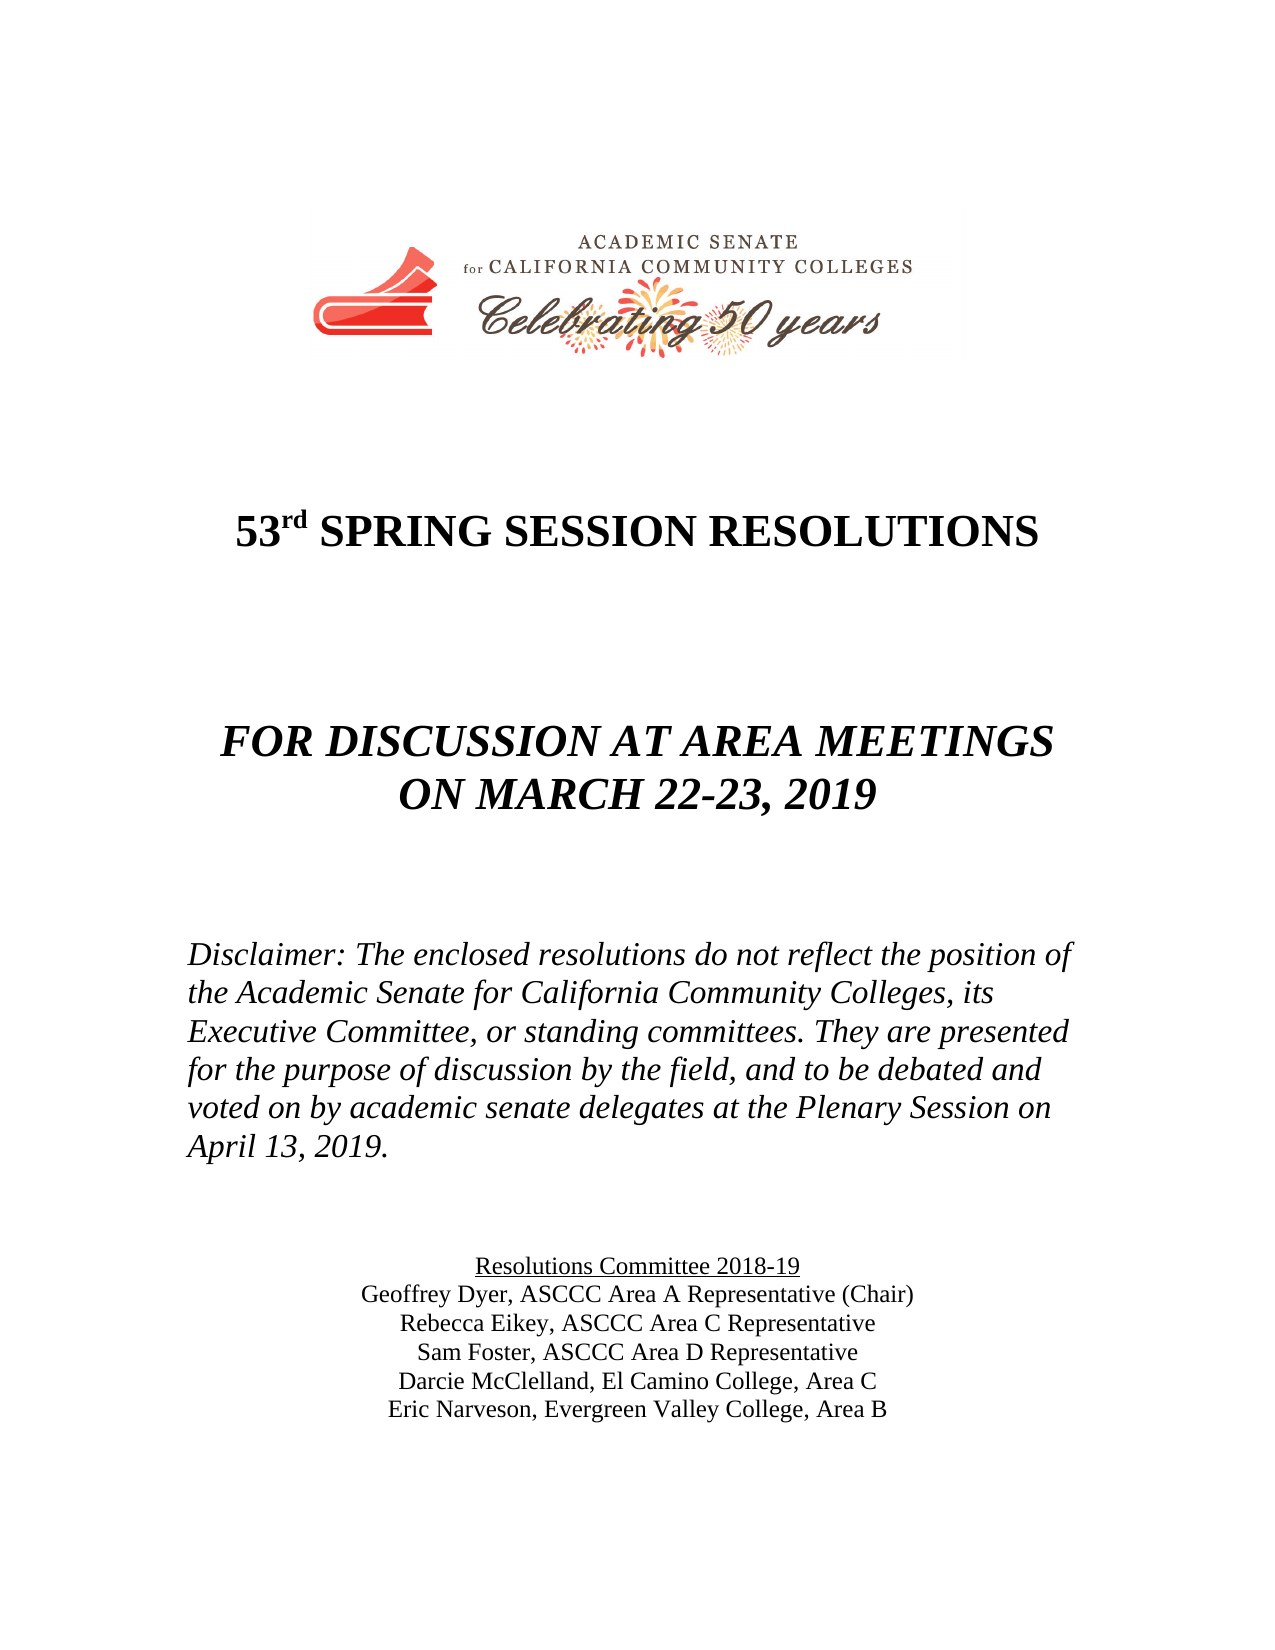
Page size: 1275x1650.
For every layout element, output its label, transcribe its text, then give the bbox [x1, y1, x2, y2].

text Geoffrey Dyer, ASCCC Area A Representative (Chair) [187, 1279, 1087, 1308]
text Sam Foster, ASCCC Area D Representative [187, 1337, 1087, 1366]
text Darcie McClelland, El Camino College, Area C [187, 1366, 1087, 1394]
text FOR DISCUSSION AT AREA MEETINGS ON MARCH 22-23, 2019 [187, 714, 1087, 819]
text Rebecca Eikey, ASCCC Area C Representative [187, 1308, 1087, 1337]
text Eric Narveson, Evergreen Valley College, Area B [187, 1394, 1087, 1452]
picture [308, 207, 967, 360]
text 53rd SPRING SESSION RESOLUTIONS [187, 503, 1087, 556]
text Disclaimer: The enclosed resolutions do not reflect the position of the Academic Senate for California Community Colleges, its Executive Committee, or standing committees. They are presented for the purpose of discussion by the field, and to be debated and voted on by academic senate delegates at the Plenary Session on April 13, 2019. [187, 934, 1087, 1164]
text Resolutions Committee 2018-19 [187, 1251, 1087, 1279]
